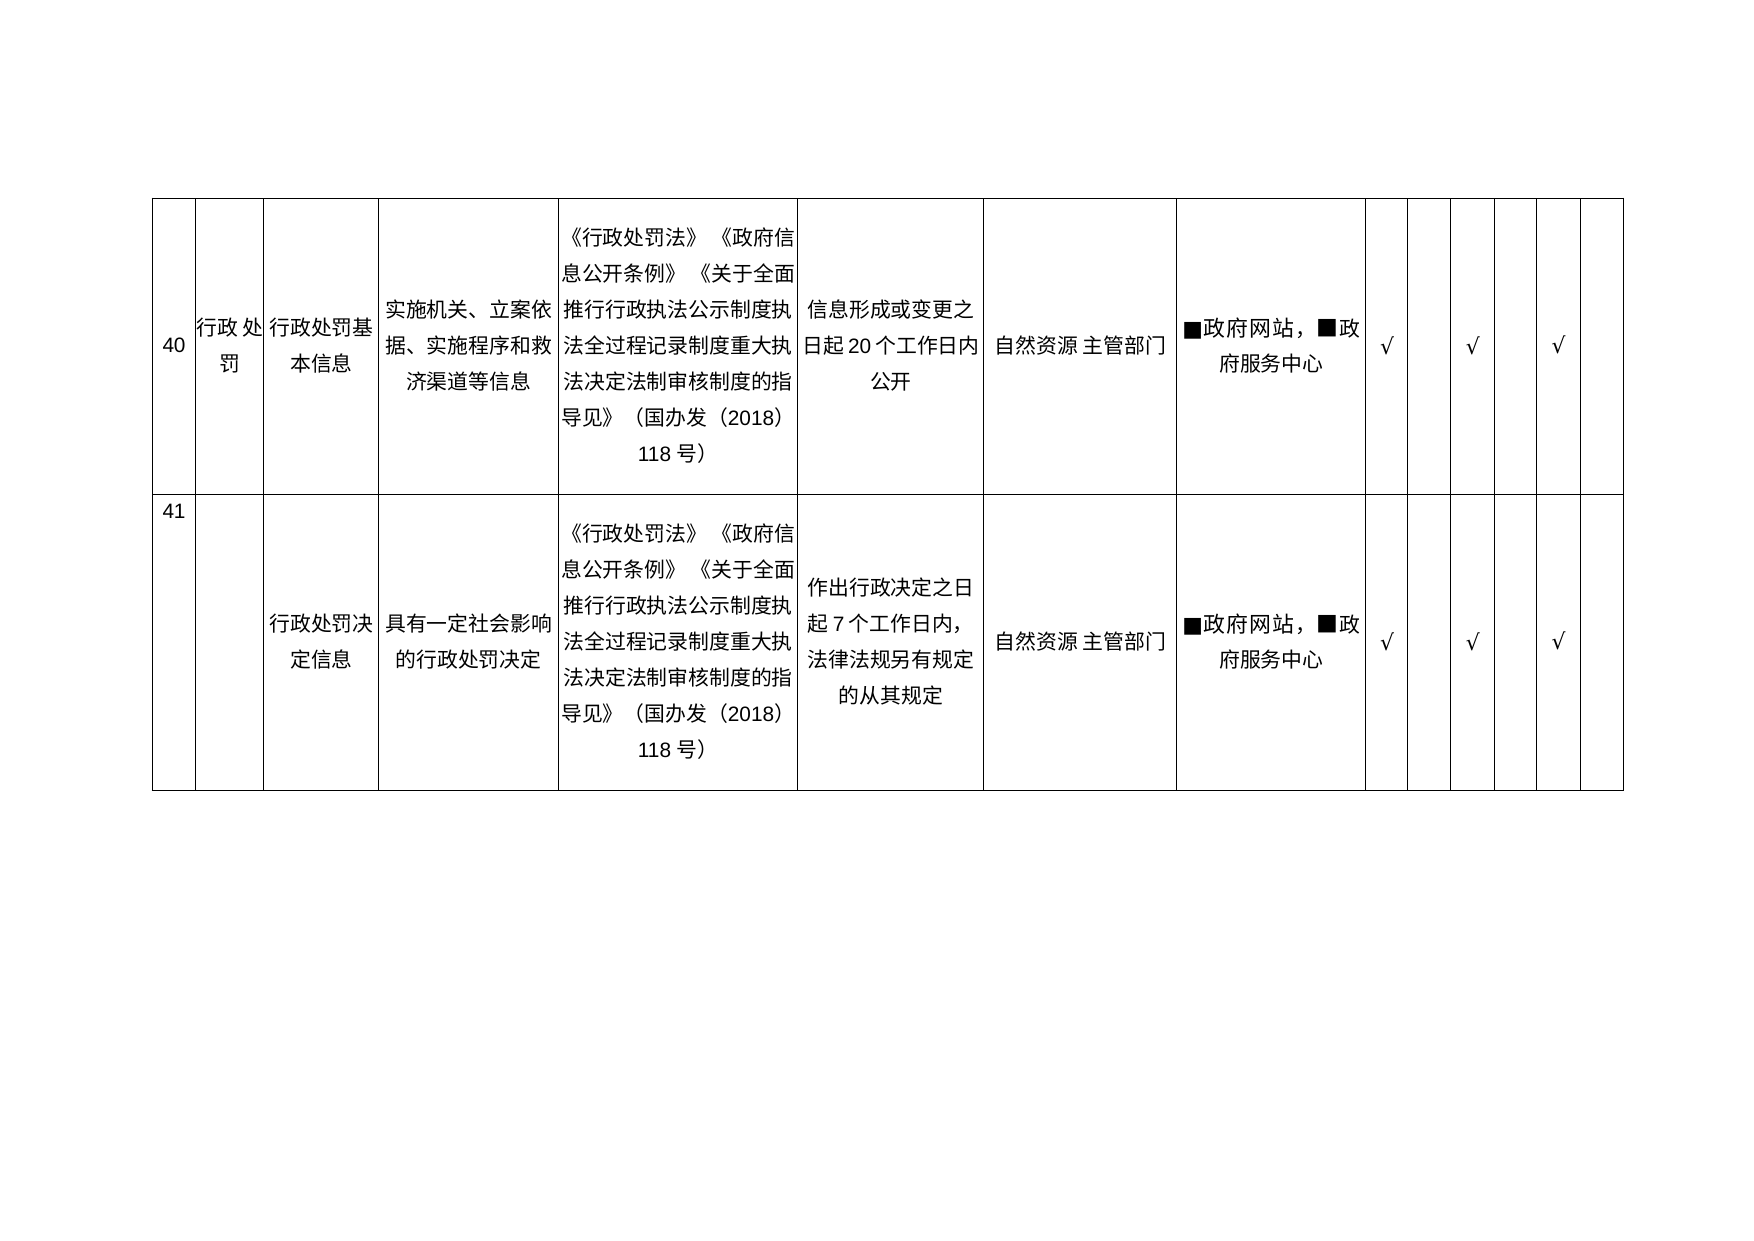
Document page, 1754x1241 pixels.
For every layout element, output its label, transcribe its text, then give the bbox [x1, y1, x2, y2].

table_cell [1408, 199, 1450, 493]
table_cell 作出行政决定之日起7个工作日内，法律法规另有规定 的从其规定 [798, 495, 983, 789]
table_cell 40 [153, 199, 195, 493]
table_cell 行政 处罚 [196, 199, 263, 493]
table_cell √ [1366, 199, 1407, 493]
table_cell [1495, 199, 1536, 493]
table_cell ■政府网站，■政府服务中心 [1177, 199, 1365, 493]
table_cell 行政处罚决定信息 [264, 495, 378, 789]
table_cell √ [1451, 199, 1494, 493]
table_cell 具有一定社会影响的行政处罚决定 [379, 495, 558, 789]
table_cell 自然资源 主管部门 [984, 199, 1176, 493]
table_cell 《行政处罚法》 《政府信息公开条例》 《关于全面推行行政执法公示制度执法全过程记录制度重大执法决定法制审核制度的指导见》（国办发（2018） 118 号） [559, 199, 797, 493]
table_cell 实施机关、立案依据、实施程序和救济渠道等信息 [379, 199, 558, 493]
table_cell [1581, 199, 1623, 493]
table_cell 《行政处罚法》 《政府信息公开条例》 《关于全面推行行政执法公示制度执法全过程记录制度重大执法决定法制审核制度的指导见》（国办发（2018） 118 号） [559, 495, 797, 789]
table_cell √ [1366, 495, 1407, 789]
table_cell √ [1537, 495, 1580, 789]
table_cell 信息形成或变更之日起20个工作日内公开 [798, 199, 983, 493]
table_cell [1495, 495, 1536, 789]
table_cell √ [1451, 495, 1494, 789]
table_cell [1581, 495, 1623, 789]
table_cell ■政府网站，■政府服务中心 [1177, 495, 1365, 789]
table_cell 自然资源 主管部门 [984, 495, 1176, 789]
table_cell √ [1537, 199, 1580, 493]
table_cell [196, 495, 263, 789]
table_cell 41 [153, 495, 195, 789]
table_cell 行政处罚基本信息 [264, 199, 378, 493]
table_cell [1408, 495, 1450, 789]
